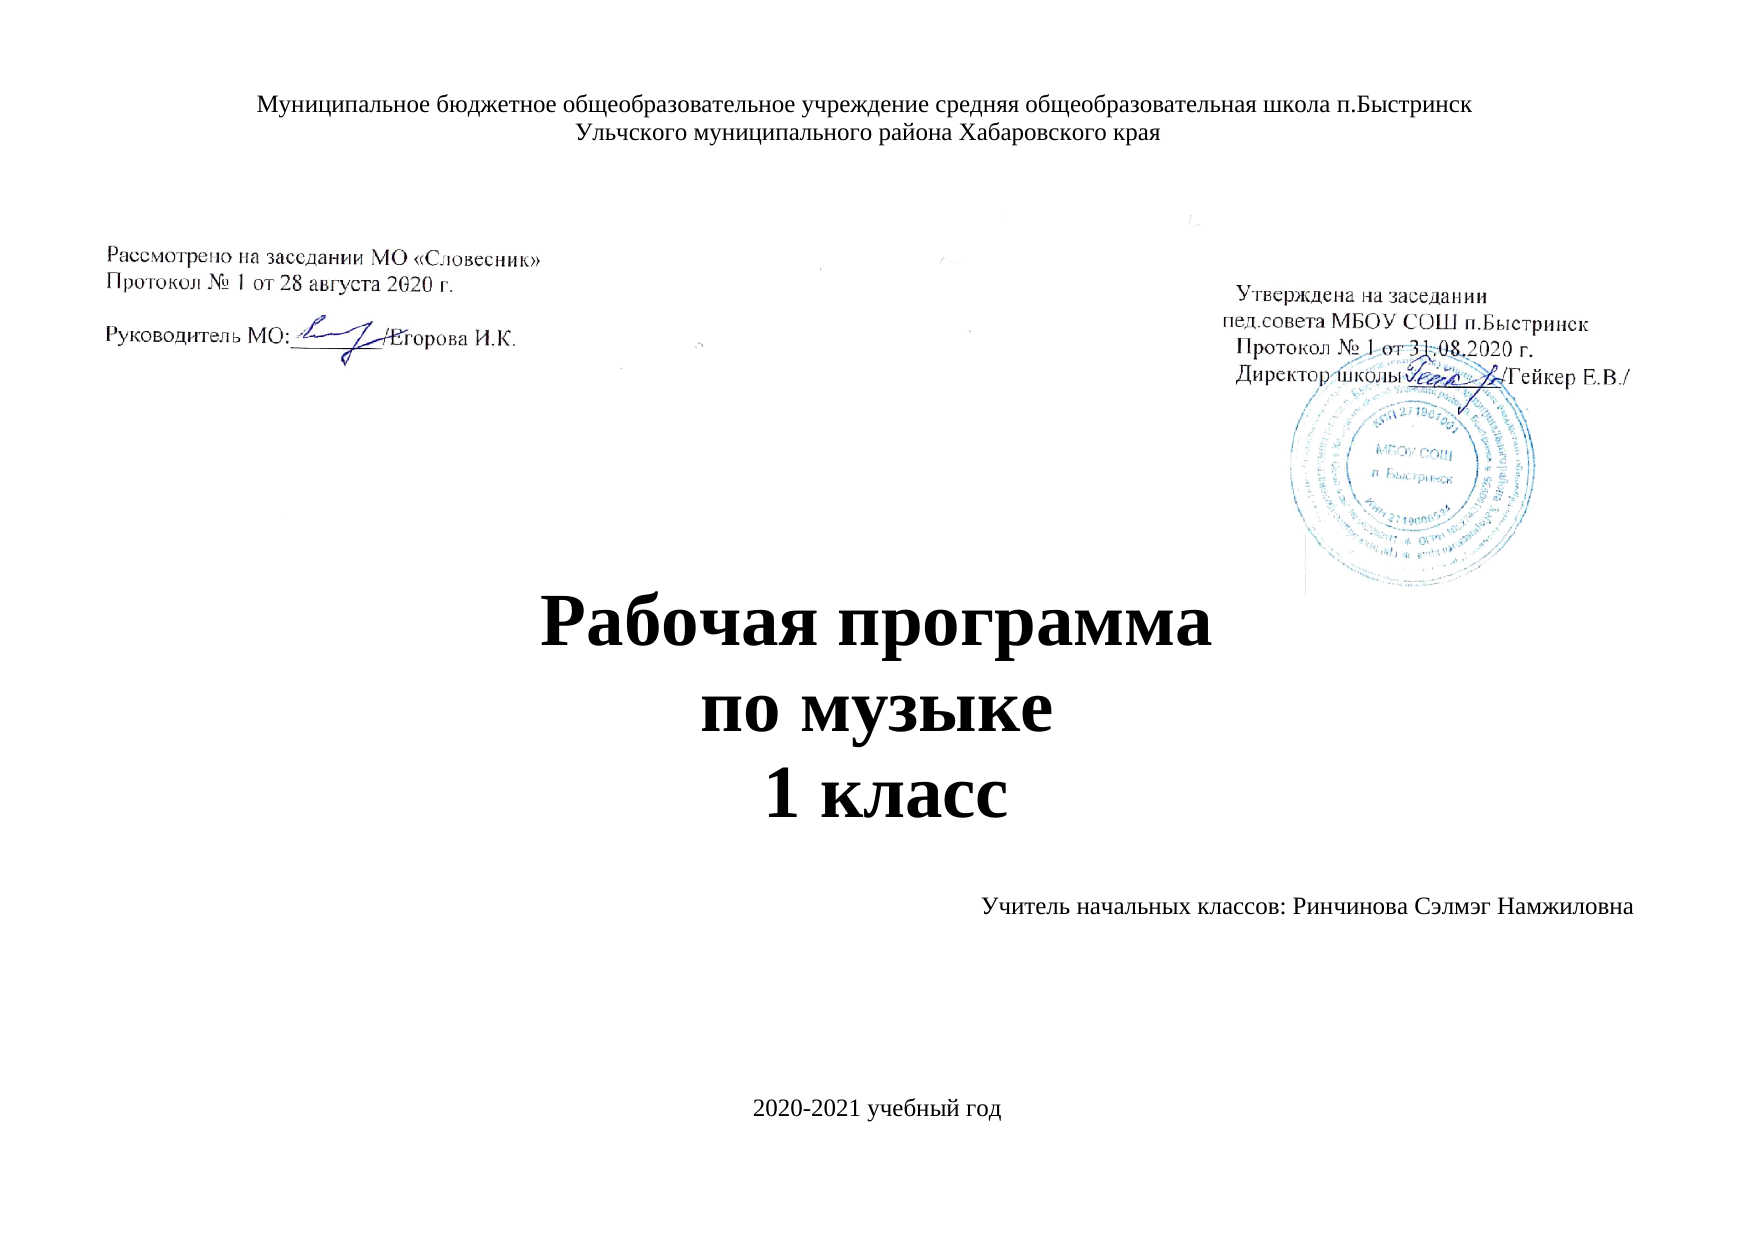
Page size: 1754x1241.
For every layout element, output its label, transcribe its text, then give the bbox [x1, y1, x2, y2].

picture [55, 186, 1706, 598]
text Учитель начальных классов: Ринчинова Сэлмэг Намжиловна [118, 891, 1636, 920]
text 1 класс [118, 748, 1636, 834]
text Рабочая программа [118, 575, 1636, 661]
text Ульчского муниципального района Хабаровского края [118, 117, 1611, 146]
text по музыке [118, 661, 1636, 748]
text 2020-2021 учебный год [118, 1093, 1636, 1121]
text Муниципальное бюджетное общеобразовательное учреждение средняя общеобразовательная школа п.Быстринск [118, 89, 1611, 117]
